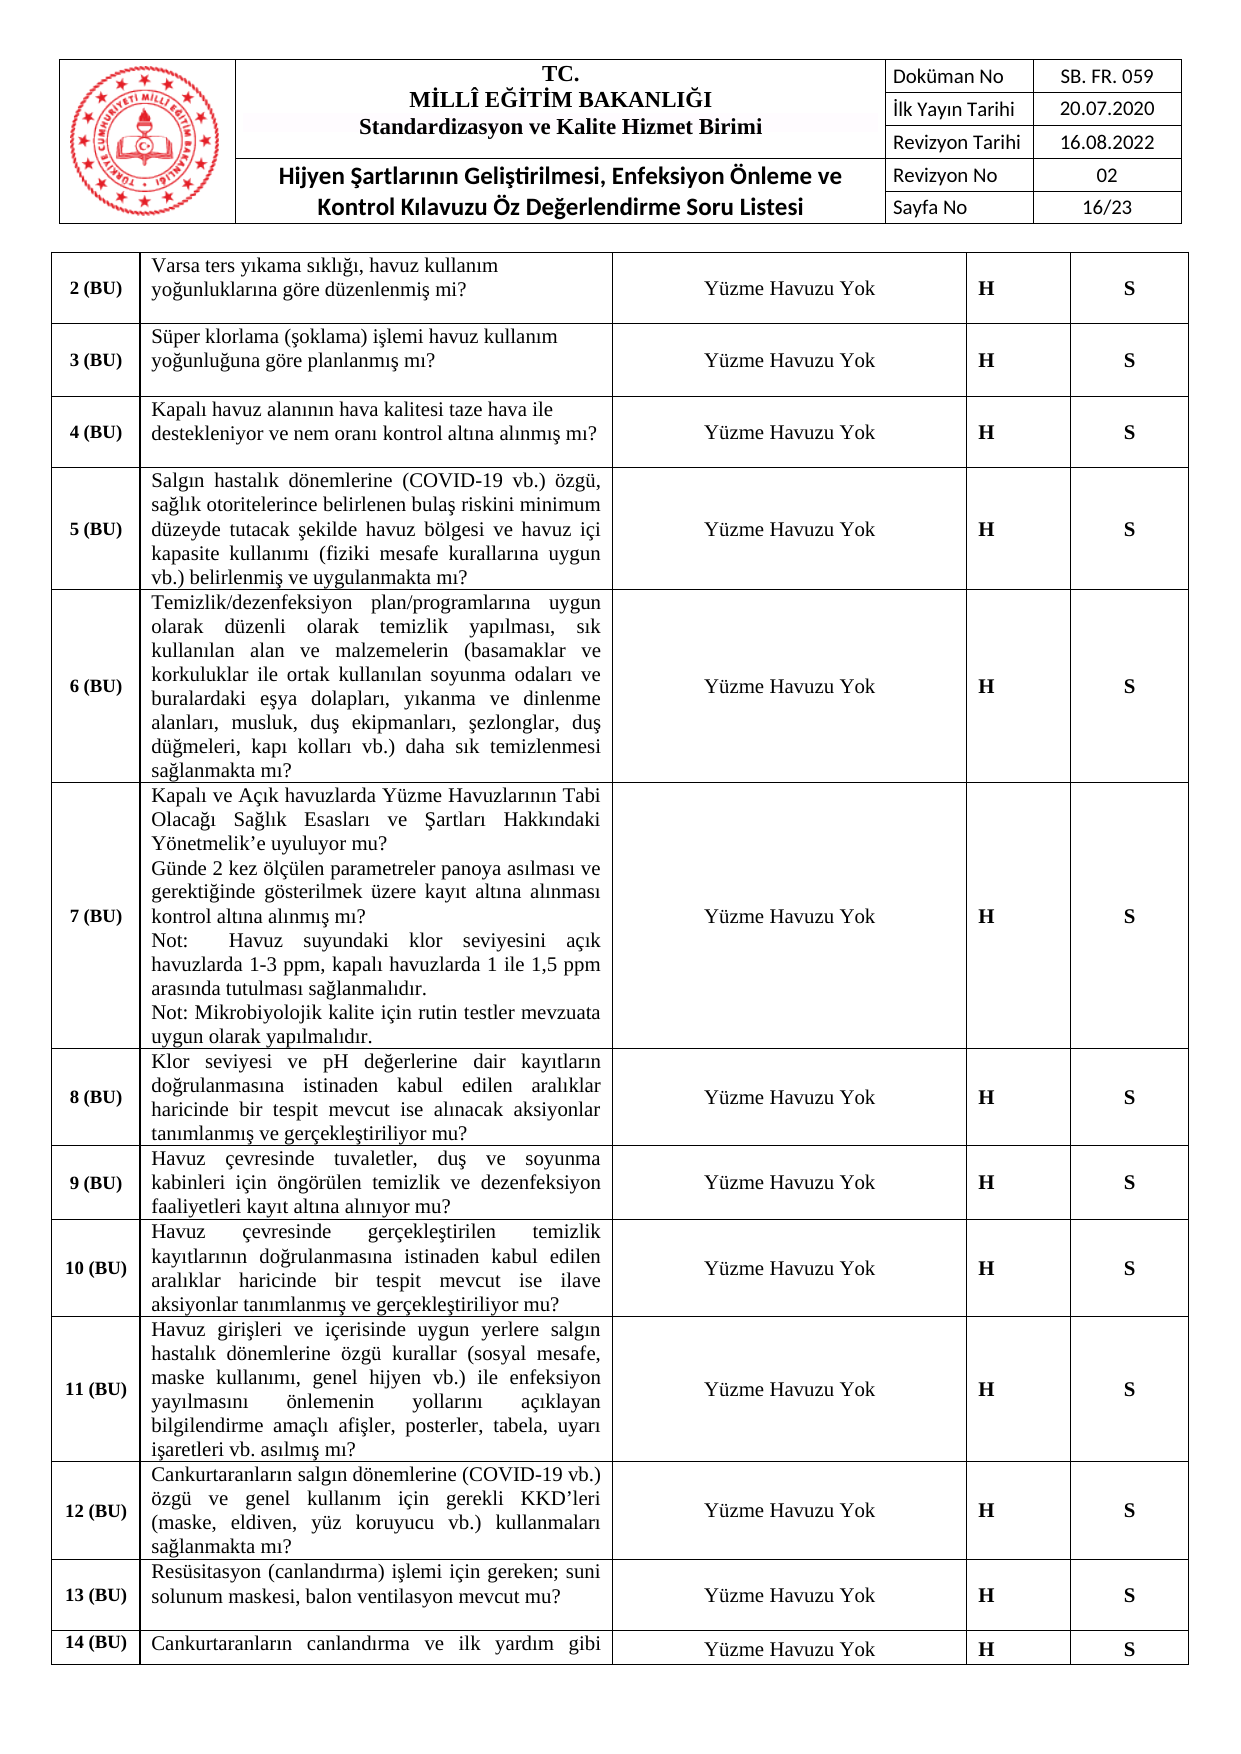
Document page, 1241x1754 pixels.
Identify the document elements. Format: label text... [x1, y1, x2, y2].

table_cell Yüzme Havuzu Yok [613, 1220, 966, 1316]
table_cell 9 (BU) [52, 1146, 139, 1218]
table_cell Yüzme Havuzu Yok [613, 1462, 966, 1558]
table_cell 10 (BU) [52, 1220, 139, 1316]
table_cell H [967, 1317, 1070, 1461]
table_cell Kapalı havuz alanının hava kalitesi taze hava ile destekleniyor ve nem oranı kontrol altına alınmış mı? [141, 397, 612, 467]
table_cell 11 (BU) [52, 1317, 139, 1461]
table_cell Yüzme Havuzu Yok [613, 397, 966, 467]
table_cell Yüzme Havuzu Yok [613, 783, 966, 1048]
table_cell Temizlik/dezenfeksiyon plan/programlarına uygun olarak düzenli olarak temizlik yapılması, sık kullanılan alan ve malzemelerin (basamaklar ve korkuluklar ile ortak kullanılan soyunma odaları ve buralardaki eşya dolapları, yıkanma ve dinlenme alanları, musluk, duş ekipmanları, şezlonglar, duş düğmeleri, kapı kolları vb.) daha sık temizlenmesi sağlanmakta mı? [141, 590, 612, 782]
table_cell H [967, 1560, 1070, 1630]
table_cell 3 (BU) [52, 324, 139, 396]
table_cell S [1071, 1146, 1188, 1218]
table_cell S [1071, 783, 1188, 1048]
table_cell H [967, 397, 1070, 467]
table_cell H [967, 324, 1070, 396]
table_cell Cankurtaranların salgın dönemlerine (COVID-19 vb.) özgü ve genel kullanım için gerekli KKD’leri (maske, eldiven, yüz koruyucu vb.) kullanmaları sağlanmakta mı? [141, 1462, 612, 1558]
table_cell Yüzme Havuzu Yok [613, 253, 966, 323]
table_cell Havuz çevresinde gerçekleştirilen temizlik kayıtlarının doğrulanmasına istinaden kabul edilen aralıklar haricinde bir tespit mevcut ise ilave aksiyonlar tanımlanmış ve gerçekleştiriliyor mu? [141, 1220, 612, 1316]
table_cell 2 (BU) [52, 253, 139, 323]
table_cell S [1071, 1462, 1188, 1558]
table_cell S [1071, 397, 1188, 467]
table_cell S [1071, 1317, 1188, 1461]
table_cell 4 (BU) [52, 397, 139, 467]
table_cell H [967, 1220, 1070, 1316]
table_cell Varsa ters yıkama sıklığı, havuz kullanım yoğunluklarına göre düzenlenmiş mi? [141, 253, 612, 323]
table_cell Yüzme Havuzu Yok [613, 1560, 966, 1630]
table_cell Yüzme Havuzu Yok [613, 468, 966, 589]
table_cell 14 (BU) [52, 1631, 139, 1664]
table_cell S [1071, 1631, 1188, 1664]
table_cell Yüzme Havuzu Yok [613, 590, 966, 782]
table_cell S [1071, 1560, 1188, 1630]
table_cell 12 (BU) [52, 1462, 139, 1558]
table_cell H [967, 1631, 1070, 1664]
table_cell Salgın hastalık dönemlerine (COVID-19 vb.) özgü, sağlık otoritelerince belirlenen bulaş riskini minimum düzeyde tutacak şekilde havuz bölgesi ve havuz içi kapasite kullanımı (fiziki mesafe kurallarına uygun vb.) belirlenmiş ve uygulanmakta mı? [141, 468, 612, 589]
table_cell H [967, 1146, 1070, 1218]
table_cell S [1071, 468, 1188, 589]
table_cell Süper klorlama (şoklama) işlemi havuz kullanım yoğunluğuna göre planlanmış mı? [141, 324, 612, 396]
table_cell S [1071, 253, 1188, 323]
table_cell S [1071, 1049, 1188, 1145]
table_cell Yüzme Havuzu Yok [613, 1146, 966, 1218]
table_cell H [967, 468, 1070, 589]
table_cell S [1071, 1220, 1188, 1316]
table_cell Yüzme Havuzu Yok [613, 1317, 966, 1461]
table_cell Resüsitasyon (canlandırma) işlemi için gereken; suni solunum maskesi, balon ventilasyon mevcut mu? [141, 1560, 612, 1630]
table_cell H [967, 590, 1070, 782]
table_cell H [967, 253, 1070, 323]
table_cell H [967, 783, 1070, 1048]
picture [70, 66, 219, 216]
table_cell 6 (BU) [52, 590, 139, 782]
table_cell Klor seviyesi ve pH değerlerine dair kayıtların doğrulanmasına istinaden kabul edilen aralıklar haricinde bir tespit mevcut ise alınacak aksiyonlar tanımlanmış ve gerçekleştiriliyor mu? [141, 1049, 612, 1145]
table_cell S [1071, 324, 1188, 396]
table_cell Havuz girişleri ve içerisinde uygun yerlere salgın hastalık dönemlerine özgü kurallar (sosyal mesafe, maske kullanımı, genel hijyen vb.) ile enfeksiyon yayılmasını önlemenin yollarını açıklayan bilgilendirme amaçlı afişler, posterler, tabela, uyarı işaretleri vb. asılmış mı? [141, 1317, 612, 1461]
table_cell Yüzme Havuzu Yok [613, 1049, 966, 1145]
table_cell H [967, 1462, 1070, 1558]
table_cell 7 (BU) [52, 783, 139, 1048]
table_cell Kapalı ve Açık havuzlarda Yüzme Havuzlarının Tabi Olacağı Sağlık Esasları ve Şartları Hakkındaki Yönetmelik’e uyuluyor mu? Günde 2 kez ölçülen parametreler panoya asılması ve gerektiğinde gösterilmek üzere kayıt altına alınması kontrol altına alınmış mı? Not: Havuz suyundaki klor seviyesini açık havuzlarda 1-3 ppm, kapalı havuzlarda 1 ile 1,5 ppm arasında tutulması sağlanmalıdır. Not: Mikrobiyolojik kalite için rutin testler mevzuata uygun olarak yapılmalıdır. [141, 783, 612, 1048]
table_cell 5 (BU) [52, 468, 139, 589]
table_cell Yüzme Havuzu Yok [613, 1631, 966, 1664]
table_cell Havuz çevresinde tuvaletler, duş ve soyunma kabinleri için öngörülen temizlik ve dezenfeksiyon faaliyetleri kayıt altına alınıyor mu? [141, 1146, 612, 1218]
table_cell S [1071, 590, 1188, 782]
table_cell 8 (BU) [52, 1049, 139, 1145]
table_cell Yüzme Havuzu Yok [613, 324, 966, 396]
table_cell H [967, 1049, 1070, 1145]
table_cell 13 (BU) [52, 1560, 139, 1630]
